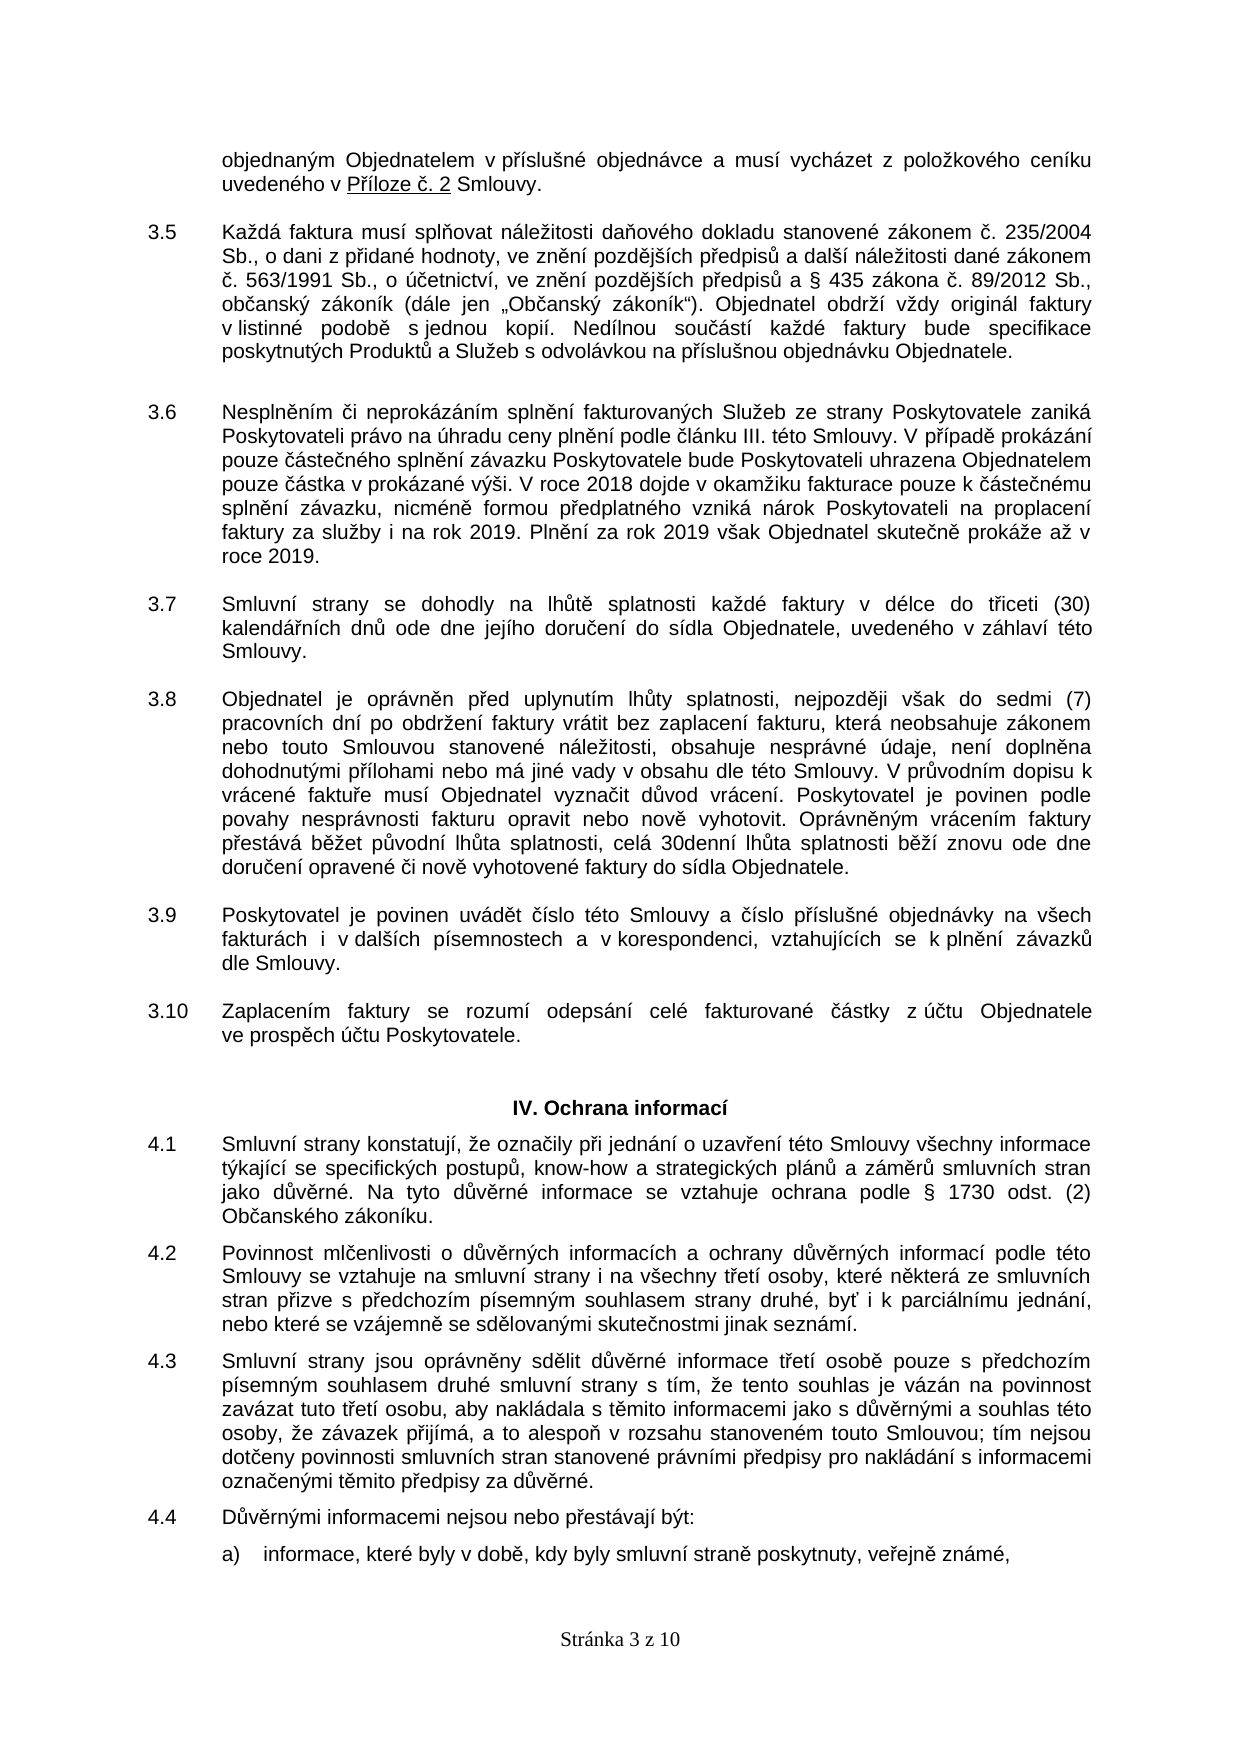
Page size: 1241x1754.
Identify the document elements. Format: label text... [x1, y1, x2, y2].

text 4a) informace, které byly v době, kdy byly smluvní straně poskytnuty, veřejně známé, [222, 1541, 1092, 1565]
list 3.7 Smluvní strany se dohodly na lhůtě splatnosti každé faktury v délce do třiceti (30) kalendářních dnů ode dne jejího doručení do sídla Objednatele, uvedeného v záhlaví této Smlouvy. [148, 591, 1092, 663]
list Smluvní strany jsou oprávněny sdělit důvěrné informace třetí osobě pouze s předchozím písemným souhlasem druhé smluvní strany s tím, že tento souhlas je vázán na povinnost zavázat tuto třetí osobu, aby nakládala s těmito informacemi jako s důvěrnými a souhlas této osoby, že závazek přijímá, a to alespoň v rozsahu stanoveném touto Smlouvou; tím nejsou dotčeny povinnosti smluvních stran stanovené právními předpisy pro nakládání s informacemi označenými těmito předpisy za důvěrné. [148, 1349, 1092, 1492]
list 3.6 Nesplněním či neprokázáním splnění fakturovaných Služeb ze strany Poskytovatele zaniká Poskytovateli právo na úhradu ceny plnění podle článku III. této Smlouvy. V případě prokázání pouze částečného splnění závazku Poskytovatele bude Poskytovateli uhrazena Objednatelem pouze částka v prokázané výši. V roce 2018 dojde v okamžiku fakturace pouze k částečnému splnění závazku, nicméně formou předplatného vzniká nárok Poskytovateli na proplacení faktury za služby i na rok 2019. Plnění za rok 2019 však Objednatel skutečně prokáže až v roce 2019. [148, 400, 1092, 567]
list 3.8 Objednatel je oprávněn před uplynutím lhůty splatnosti, nejpozději však do sedmi (7) pracovních dní po obdržení faktury vrátit bez zaplacení fakturu, která neobsahuje zákonem nebo touto Smlouvou stanovené náležitosti, obsahuje nesprávné údaje, není doplněna dohodnutými přílohami nebo má jiné vady v obsahu dle této Smlouvy. V průvodním dopisu k vrácené faktuře musí Objednatel vyznačit důvod vrácení. Poskytovatel je povinen podle povahy nesprávnosti fakturu opravit nebo nově vyhotovit. Oprávněným vrácením faktury přestává běžet původní lhůta splatnosti, celá 30denní lhůta splatnosti běží znovu ode dne doručení opravené či nově vyhotovené faktury do sídla Objednatele. [148, 687, 1092, 879]
list Povinnost mlčenlivosti o důvěrných informacích a ochrany důvěrných informací podle této Smlouvy se vztahuje na smluvní strany i na všechny třetí osoby, které některá ze smluvních stran přizve s předchozím písemným souhlasem strany druhé, byť i k parciálnímu jednání, nebo které se vzájemně se sdělovanými skutečnostmi jinak seznámí. [148, 1240, 1092, 1336]
text IV. Ochrana informací [148, 1096, 1092, 1119]
list Důvěrnými informacemi nejsou nebo přestávají být: [148, 1505, 1092, 1529]
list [148, 148, 1092, 196]
list Smluvní strany konstatují, že označily při jednání o uzavření této Smlouvy všechny informace týkající se specifických postupů, know-how a strategických plánů a záměrů smluvních stran jako důvěrné. Na tyto důvěrné informace se vztahuje ochrana podle § 1730 odst. (2) Občanského zákoníku. [148, 1132, 1092, 1228]
list 3.9 Poskytovatel je povinen uvádět číslo této Smlouvy a číslo příslušné objednávky na všech fakturách i v dalších písemnostech a v korespondenci, vztahujících se k plnění závazků dle Smlouvy. [148, 903, 1092, 975]
list 3.5 Každá faktura musí splňovat náležitosti daňového dokladu stanovené zákonem č. 235/2004 Sb., o dani z přidané hodnoty, ve znění pozdějších předpisů a další náležitosti dané zákonem č. 563/1991 Sb., o účetnictví, ve znění pozdějších předpisů a § 435 zákona č. 89/2012 Sb., občanský zákoník (dále jen „Občanský zákoník“). Objednatel obdrží vždy originál faktury v listinné podobě s jednou kopií. Nedílnou součástí každé faktury bude specifikace poskytnutých Produktů a Služeb s odvolávkou na příslušnou objednávku Objednatele. [148, 219, 1092, 363]
list 3.10 Zaplacením faktury se rozumí odepsání celé fakturované částky z účtu Objednatele ve prospěch účtu Poskytovatele. [148, 999, 1092, 1047]
